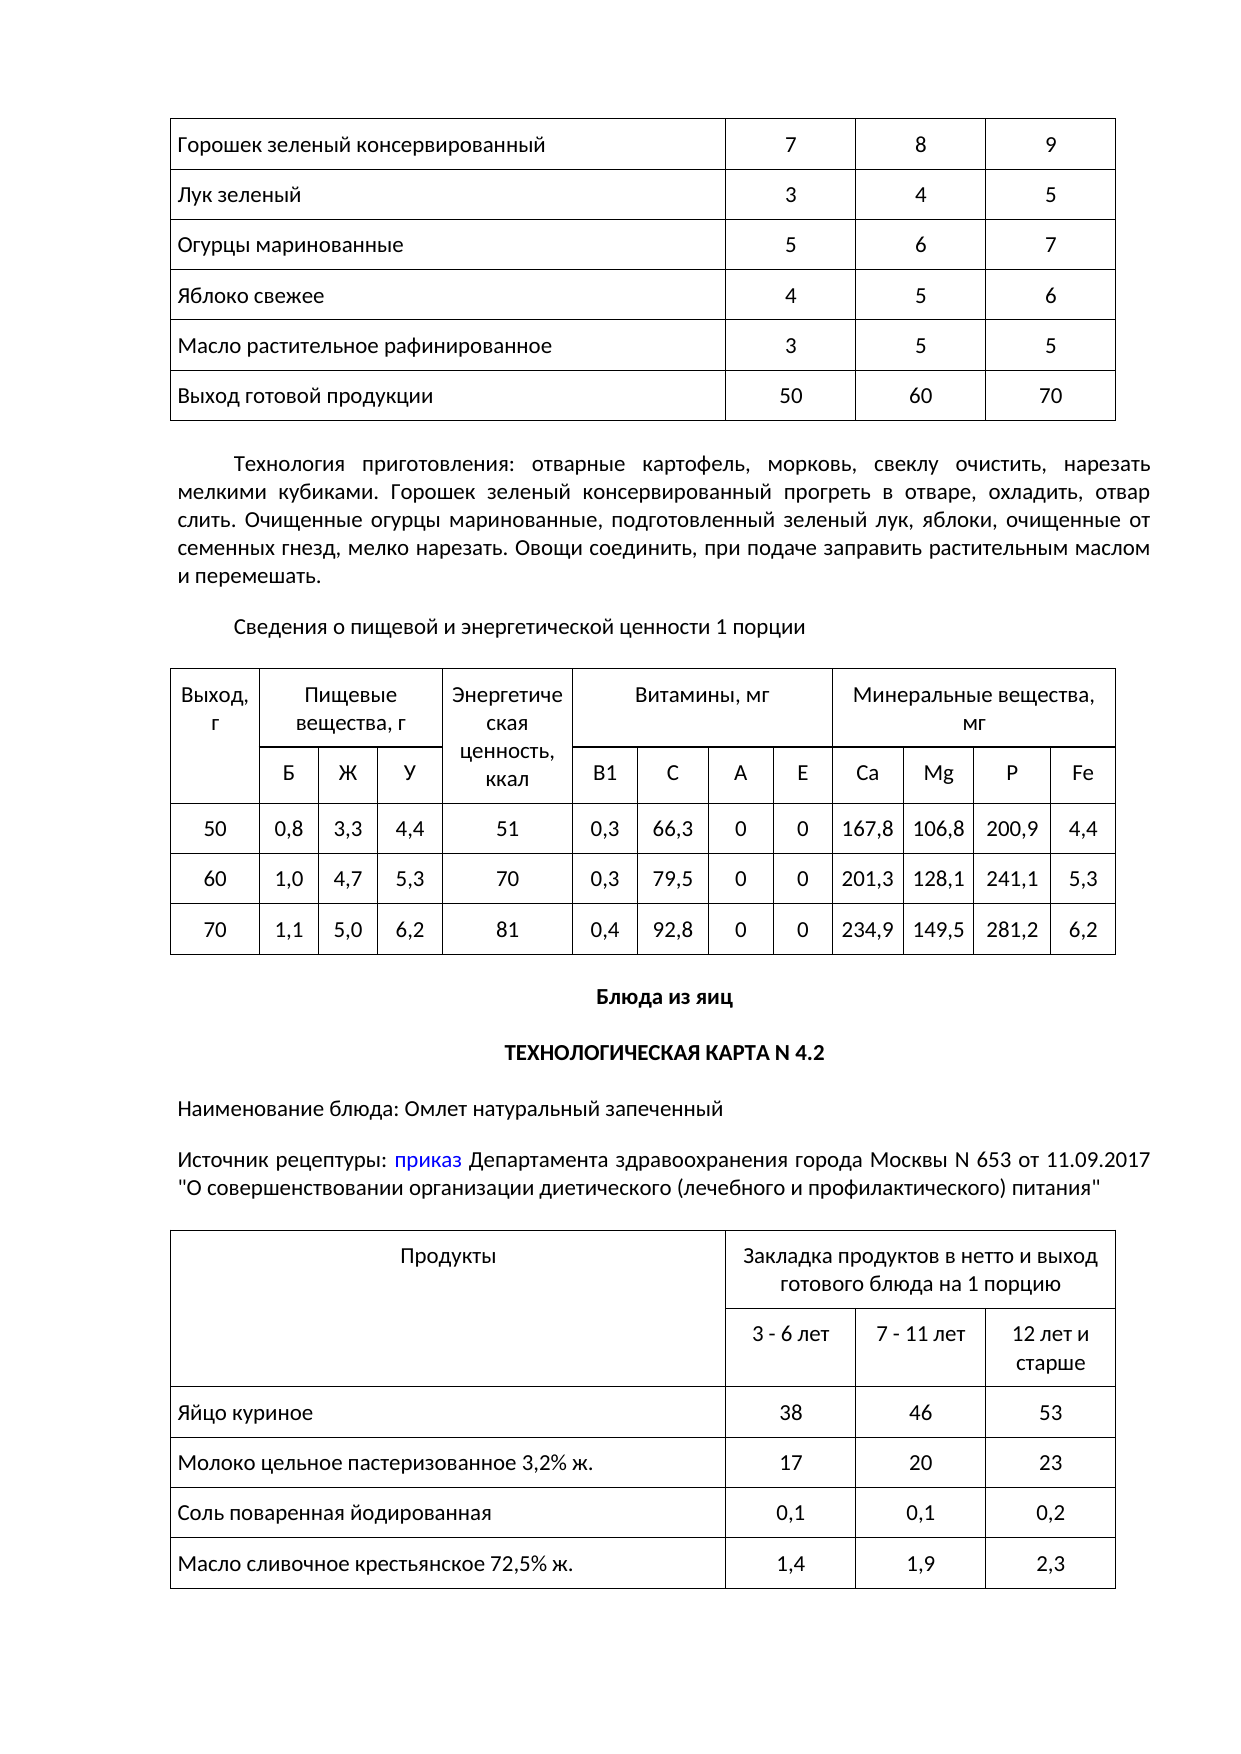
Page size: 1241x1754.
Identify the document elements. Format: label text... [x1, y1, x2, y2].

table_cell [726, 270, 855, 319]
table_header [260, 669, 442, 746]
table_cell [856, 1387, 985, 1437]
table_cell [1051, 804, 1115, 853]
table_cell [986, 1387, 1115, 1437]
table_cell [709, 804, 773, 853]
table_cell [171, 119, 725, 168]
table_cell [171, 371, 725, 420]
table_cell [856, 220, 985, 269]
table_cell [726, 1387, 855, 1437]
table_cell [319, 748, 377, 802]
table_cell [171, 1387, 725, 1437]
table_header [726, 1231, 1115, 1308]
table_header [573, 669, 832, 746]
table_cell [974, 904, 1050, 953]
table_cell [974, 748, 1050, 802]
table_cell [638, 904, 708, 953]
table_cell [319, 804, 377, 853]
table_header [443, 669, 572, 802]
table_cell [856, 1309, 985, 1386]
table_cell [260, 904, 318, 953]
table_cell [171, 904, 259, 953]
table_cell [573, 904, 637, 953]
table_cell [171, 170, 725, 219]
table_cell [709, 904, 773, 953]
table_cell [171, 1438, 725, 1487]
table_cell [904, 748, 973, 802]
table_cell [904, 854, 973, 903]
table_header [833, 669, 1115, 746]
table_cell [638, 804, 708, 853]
title ТЕХНОЛОГИЧЕСКАЯ КАРТА N 4.2 [177, 1038, 1152, 1067]
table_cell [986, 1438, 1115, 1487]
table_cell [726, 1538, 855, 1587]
text Сведения о пищевой и энергетической ценности 1 порции [177, 612, 1152, 640]
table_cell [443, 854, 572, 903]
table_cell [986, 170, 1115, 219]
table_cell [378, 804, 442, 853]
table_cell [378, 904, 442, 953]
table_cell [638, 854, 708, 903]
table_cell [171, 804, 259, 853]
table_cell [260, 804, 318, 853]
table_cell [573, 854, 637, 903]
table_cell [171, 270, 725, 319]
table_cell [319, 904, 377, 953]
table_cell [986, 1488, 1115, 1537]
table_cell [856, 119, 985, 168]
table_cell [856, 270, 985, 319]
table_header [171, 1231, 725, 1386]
text Источник рецептуры: приказ Департамента здравоохранения города Москвы N 653 от 11.09.2017 "О совершенствовании организации диетического (лечебного и профилактического) питания" [177, 1146, 1152, 1202]
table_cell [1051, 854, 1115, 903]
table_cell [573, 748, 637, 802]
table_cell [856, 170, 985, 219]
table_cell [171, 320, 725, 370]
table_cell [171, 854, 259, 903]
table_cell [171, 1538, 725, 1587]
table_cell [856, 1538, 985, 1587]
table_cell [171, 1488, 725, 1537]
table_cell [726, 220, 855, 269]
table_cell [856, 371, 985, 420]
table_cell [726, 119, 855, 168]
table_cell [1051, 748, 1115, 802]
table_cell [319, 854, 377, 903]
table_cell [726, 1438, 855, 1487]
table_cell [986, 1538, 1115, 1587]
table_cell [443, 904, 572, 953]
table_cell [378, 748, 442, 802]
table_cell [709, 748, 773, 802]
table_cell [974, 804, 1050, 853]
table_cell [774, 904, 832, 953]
title Блюда из яиц [177, 982, 1152, 1011]
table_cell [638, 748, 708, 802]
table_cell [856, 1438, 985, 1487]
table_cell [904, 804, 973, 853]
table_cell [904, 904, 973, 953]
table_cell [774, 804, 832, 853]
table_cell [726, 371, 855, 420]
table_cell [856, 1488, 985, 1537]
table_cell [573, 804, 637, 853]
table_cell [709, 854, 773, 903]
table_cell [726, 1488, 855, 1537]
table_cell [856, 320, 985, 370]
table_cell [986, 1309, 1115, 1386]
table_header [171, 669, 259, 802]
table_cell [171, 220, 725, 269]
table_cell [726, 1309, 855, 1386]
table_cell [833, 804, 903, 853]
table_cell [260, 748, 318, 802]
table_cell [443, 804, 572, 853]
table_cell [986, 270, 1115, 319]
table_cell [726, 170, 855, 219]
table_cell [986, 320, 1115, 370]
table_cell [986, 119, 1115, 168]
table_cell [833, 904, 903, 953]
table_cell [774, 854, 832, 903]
text Наименование блюда: Омлет натуральный запеченный [177, 1094, 1152, 1123]
text Технология приготовления: отварные картофель, морковь, свеклу очистить, нарезать мелкими кубиками. Горошек зеленый консервированный прогреть в отваре, охладить, отвар слить. Очищенные огурцы маринованные, подготовленный зеленый лук, яблоки, очищенные от семенных гнезд, мелко нарезать. Овощи соединить, при подаче заправить растительным маслом и перемешать. [177, 449, 1152, 589]
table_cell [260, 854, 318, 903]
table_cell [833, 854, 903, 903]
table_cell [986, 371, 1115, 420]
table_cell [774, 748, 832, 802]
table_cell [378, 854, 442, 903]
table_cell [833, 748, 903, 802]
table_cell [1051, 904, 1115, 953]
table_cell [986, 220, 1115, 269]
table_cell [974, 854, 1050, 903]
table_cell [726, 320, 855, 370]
